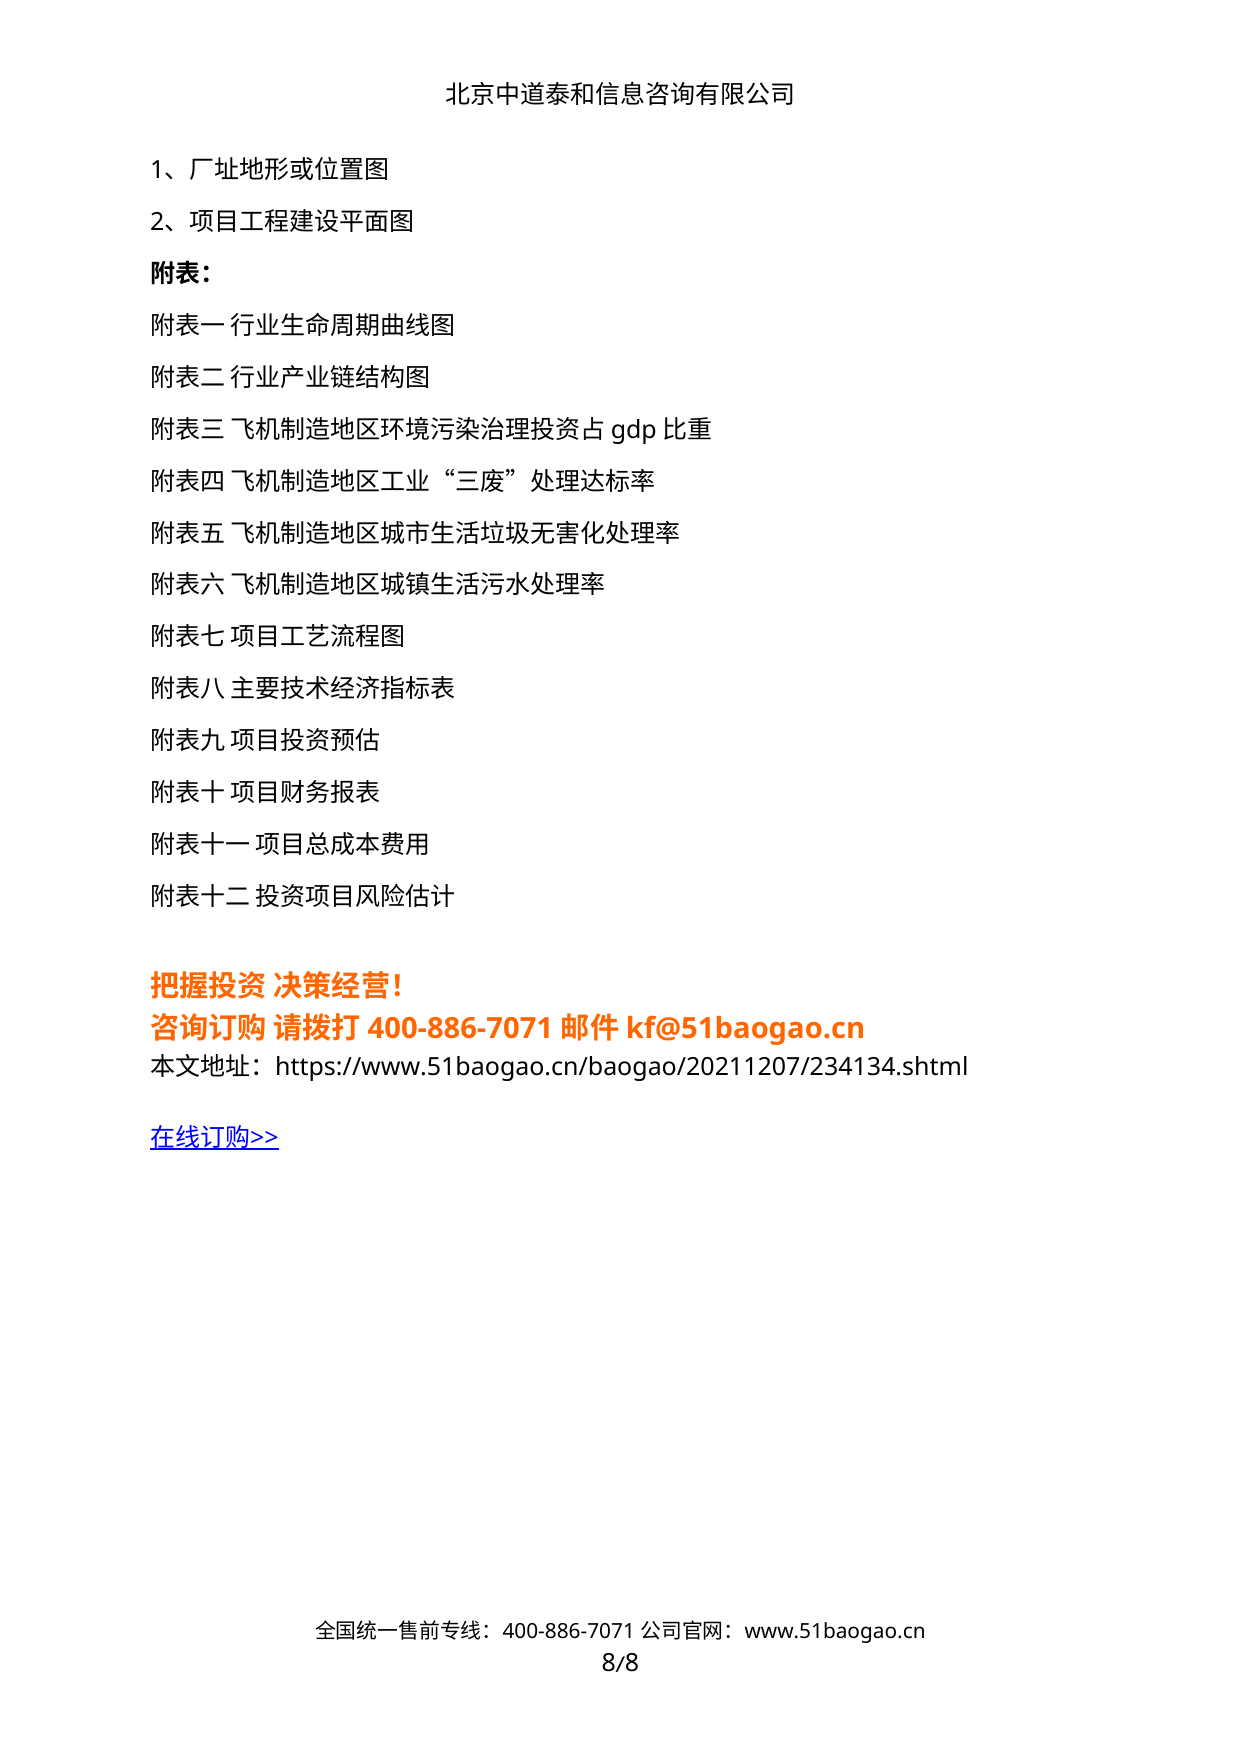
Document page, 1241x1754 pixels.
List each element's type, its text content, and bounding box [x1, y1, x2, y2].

text 附表三 飞机制造地区环境污染治理投资占gdp比重 [150, 409, 1090, 446]
text 附表十 项目财务报表 [150, 772, 1090, 809]
text 附表一 行业生命周期曲线图 [150, 306, 1090, 342]
text 在线订购>> [150, 1083, 1090, 1153]
text 附表二 行业产业链结构图 [150, 357, 1090, 394]
text 附表十一 项目总成本费用 [150, 824, 1090, 861]
text 附表： [150, 254, 1090, 290]
text 1、厂址地形或位置图 [150, 150, 1090, 186]
text 把握投资 决策经营！咨询订购 请拨打 400-886-7071 邮件 kf@51baogao.cn本文地址：https://www.51baogao.cn/baogao/20211207/234134.shtml [150, 928, 1090, 1083]
text 附表十二 投资项目风险估计 [150, 876, 1090, 912]
text 附表七 项目工艺流程图 [150, 617, 1090, 653]
text 附表六 飞机制造地区城镇生活污水处理率 [150, 565, 1090, 601]
text 附表八 主要技术经济指标表 [150, 669, 1090, 705]
text 附表四 飞机制造地区工业“三废”处理达标率 [150, 461, 1090, 497]
text 2、项目工程建设平面图 [150, 202, 1090, 238]
text 附表九 项目投资预估 [150, 721, 1090, 757]
text 附表五 飞机制造地区城市生活垃圾无害化处理率 [150, 513, 1090, 549]
